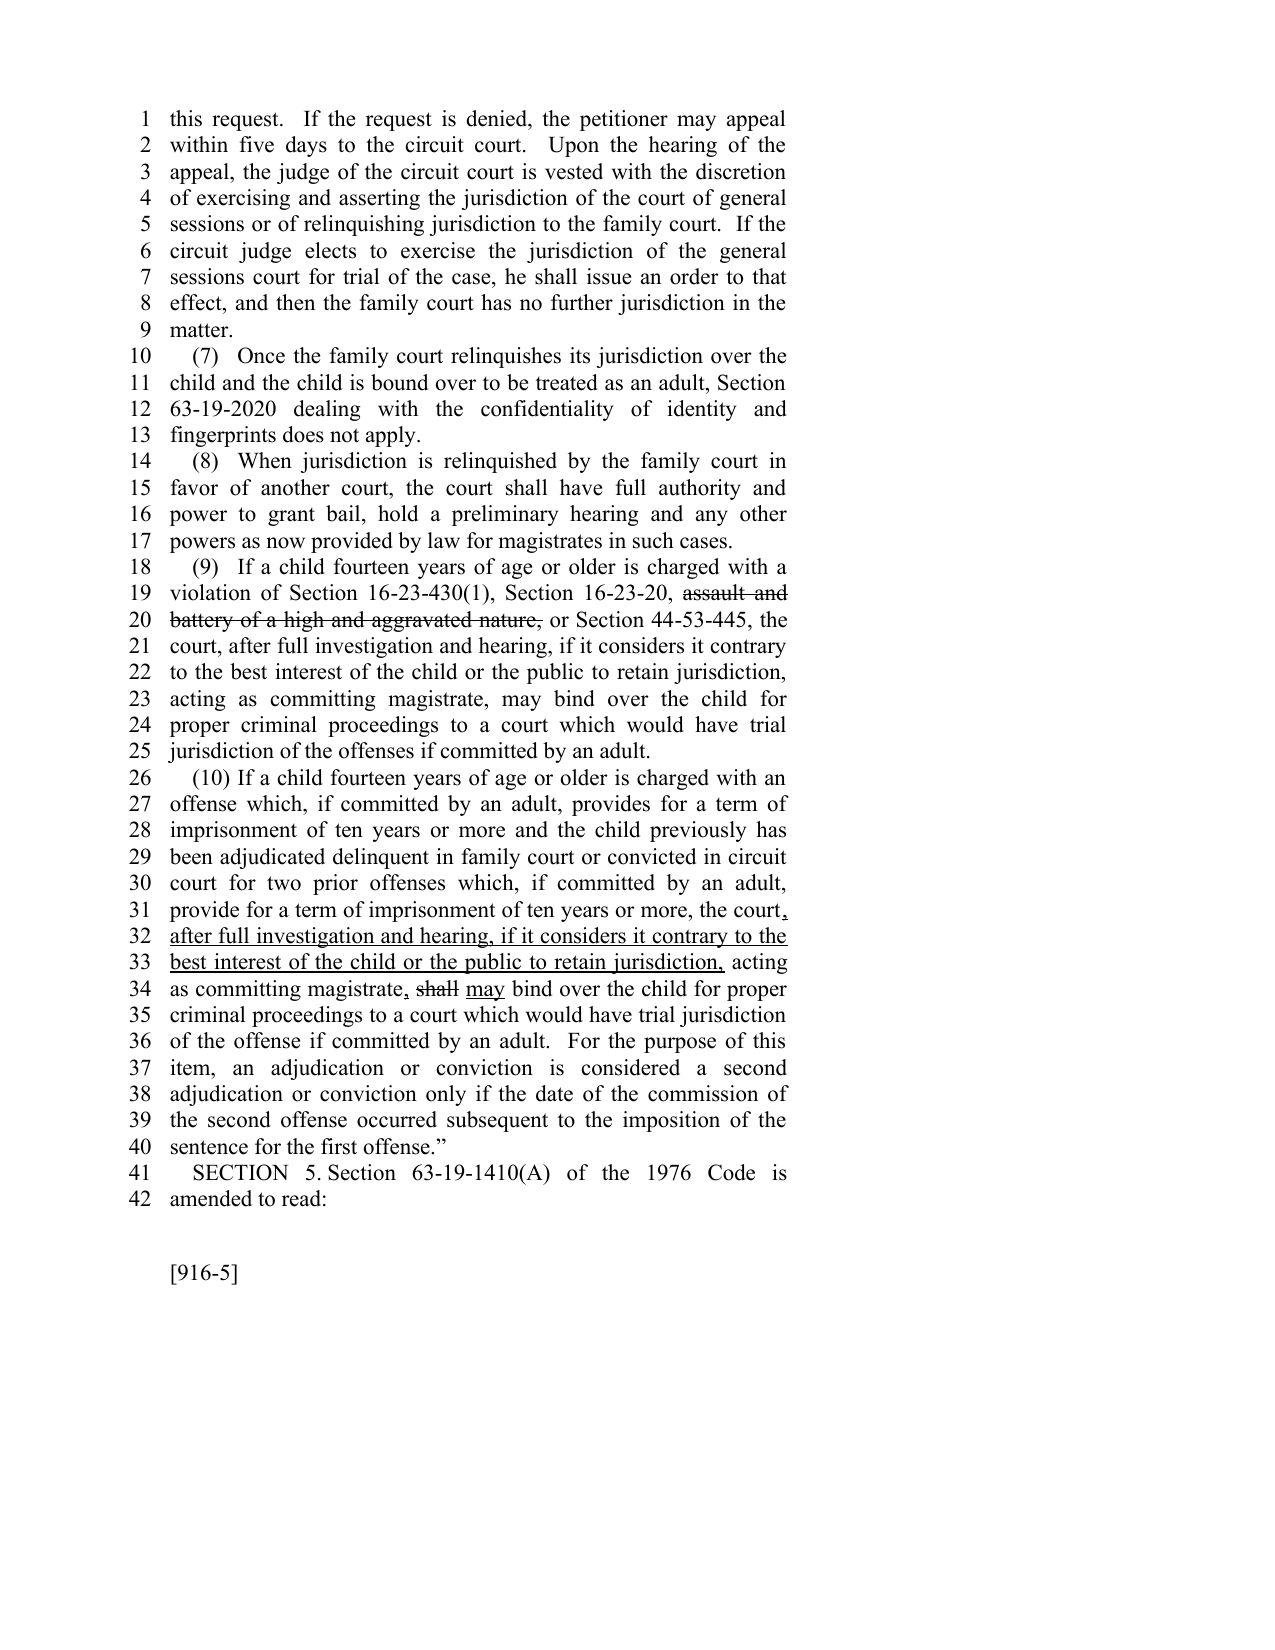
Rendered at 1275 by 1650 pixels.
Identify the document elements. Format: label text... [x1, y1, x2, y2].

text (8) When jurisdiction is relinquished by the family court in favor of another court, the court shall have full authority and power to grant bail, hold a preliminary hearing and any other powers as now provided by law for magistrates in such cases. [169, 448, 787, 553]
text SECTION 5. Section 63-19-1410(A) of the 1976 Code is amended to read: [169, 1159, 787, 1212]
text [169, 105, 787, 342]
text (9) If a child fourteen years of age or older is charged with a violation of Section 16-23-430(1), Section 16-23-20, assault and battery of a high and aggravated nature, or Section 44-53-445, the court, after full investigation and hearing, if it considers it contrary to the best interest of the child or the public to retain jurisdiction, acting as committing magistrate, may bind over the child for proper criminal proceedings to a court which would have trial jurisdiction of the offenses if committed by an adult. [169, 553, 787, 764]
text (10) If a child fourteen years of age or older is charged with an offense which, if committed by an adult, provides for a term of imprisonment of ten years or more and the child previously has been adjudicated delinquent in family court or convicted in circuit court for two prior offenses which, if committed by an adult, provide for a term of imprisonment of ten years or more, the court, after full investigation and hearing, if it considers it contrary to the best interest of the child or the public to retain jurisdiction, acting as committing magistrate, shall may bind over the child for proper criminal proceedings to a court which would have trial jurisdiction of the offense if committed by an adult. For the purpose of this item, an adjudication or conviction is considered a second adjudication or conviction only if the date of the commission of the second offense occurred subsequent to the imposition of the sentence for the first offense.” [169, 764, 787, 945]
text (10) If a child fourteen years of age or older is charged with an offense which, if committed by an adult, provides for a term of imprisonment of ten years or more and the child previously has been adjudicated delinquent in family court or convicted in circuit court for two prior offenses which, if committed by an adult, provide for a term of imprisonment of ten years or more, the court, after full investigation and hearing, if it considers it contrary to the best interest of the child or the public to retain jurisdiction, acting as committing magistrate, shall may bind over the child for proper criminal proceedings to a court which would have trial jurisdiction of the offense if committed by an adult. For the purpose of this item, an adjudication or conviction is considered a second adjudication or conviction only if the date of the commission of the second offense occurred subsequent to the imposition of the sentence for the first offense.” [169, 946, 787, 1159]
text (7) Once the family court relinquishes its jurisdiction over the child and the child is bound over to be treated as an adult, Section 63-19-2020 dealing with the confidentiality of identity and fingerprints does not apply. [169, 342, 787, 448]
